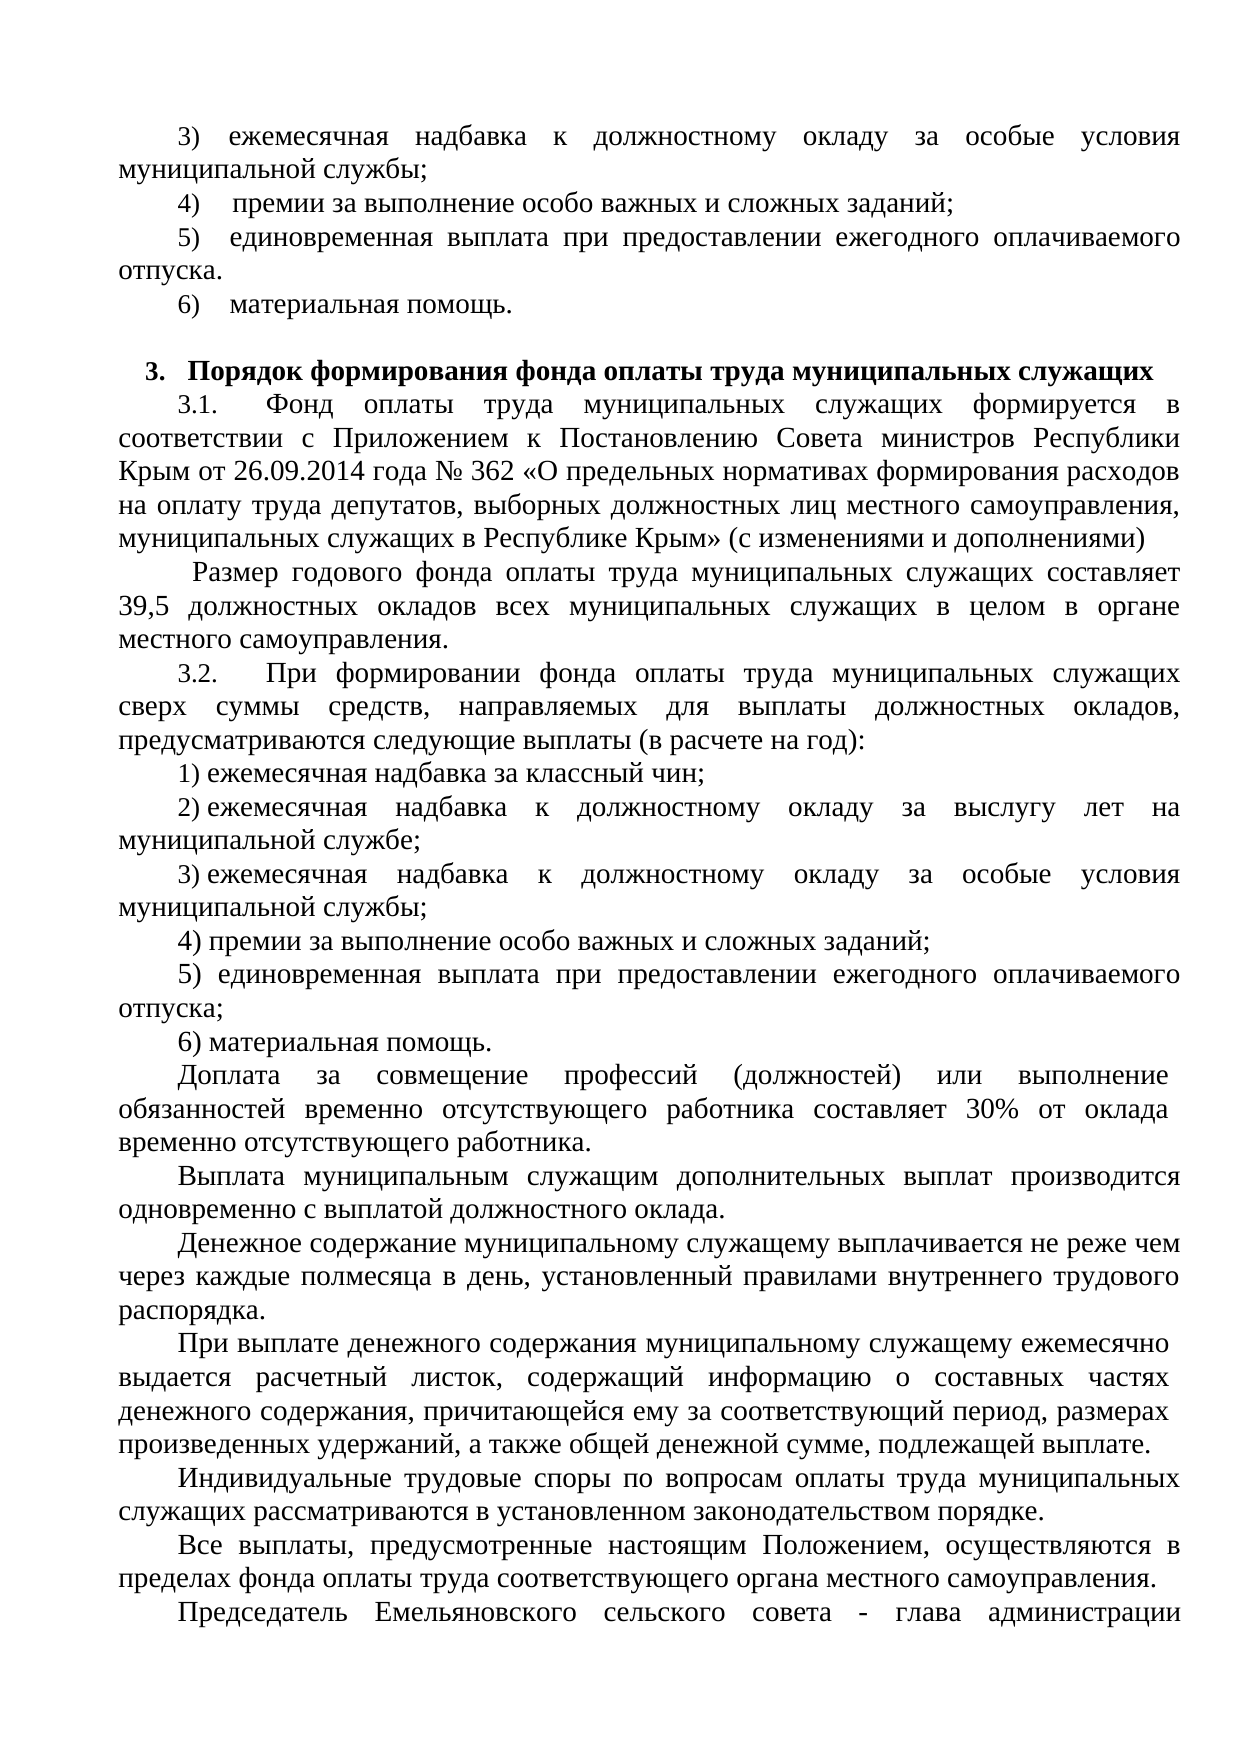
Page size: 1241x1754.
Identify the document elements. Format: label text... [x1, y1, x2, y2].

text 6) материальная помощь. [118, 1024, 1181, 1057]
text Денежное содержание муниципальному служащему выплачивается не реже чем через каждые полмесяца в день, установленный правилами внутреннего трудового распорядка. [118, 1225, 1181, 1326]
text Индивидуальные трудовые споры по вопросам оплаты труда муниципальных служащих рассматриваются в установленном законодательством порядке. [118, 1460, 1181, 1527]
list ежемесячная надбавка за классный чин; [118, 755, 1181, 789]
list единовременная выплата при предоставлении ежегодного оплачиваемого отпуска. [118, 219, 1181, 286]
list При формировании фонда оплаты труда муниципальных служащих сверх суммы средств, направляемых для выплаты должностных окладов, предусматриваются следующие выплаты (в расчете на год): [118, 655, 1181, 755]
text Выплата муниципальным служащим дополнительных выплат производится одновременно с выплатой должностного оклада. [118, 1158, 1181, 1225]
list материальная помощь. [118, 286, 1181, 319]
list премии за выполнение особо важных и сложных заданий; [118, 185, 1181, 219]
list ежемесячная надбавка к должностному окладу за особые условия муниципальной службы; [118, 118, 1181, 185]
text Все выплаты, предусмотренные настоящим Положением, осуществляются в пределах фонда оплаты труда соответствующего органа местного самоуправления. [118, 1527, 1181, 1594]
list ежемесячная надбавка к должностному окладу за особые условия муниципальной службы; [118, 856, 1181, 923]
list Порядок формирования фонда оплаты труда муниципальных служащих [118, 353, 1181, 386]
text Доплата за совмещение профессий (должностей) или выполнение обязанностей временно отсутствующего работника составляет 30% от оклада временно отсутствующего работника. [118, 1057, 1169, 1158]
list ежемесячная надбавка к должностному окладу за выслугу лет на муниципальной службе; [118, 789, 1181, 856]
text При выплате денежного содержания муниципальному служащему ежемесячно выдается расчетный листок, содержащий информацию о составных частях денежного содержания, причитающейся ему за соответствующий период, размерах произведенных удержаний, а также общей денежной сумме, подлежащей выплате. [118, 1326, 1170, 1460]
text Размер годового фонда оплаты труда муниципальных служащих составляет 39,5 должностных окладов всех муниципальных служащих в целом в органе местного самоуправления. [118, 554, 1181, 655]
list Фонд оплаты труда муниципальных служащих формируется в соответствии с Приложением к Постановлению Совета министров Республики Крым от 26.09.2014 года № 362 «О предельных нормативах формирования расходов на оплату труда депутатов, выборных должностных лиц местного самоуправления, муниципальных служащих в Республике Крым» (с изменениями и дополнениями) [118, 386, 1181, 554]
text 4) премии за выполнение особо важных и сложных заданий; [118, 923, 1181, 957]
text 5) единовременная выплата при предоставлении ежегодного оплачиваемого отпуска; [118, 957, 1181, 1024]
